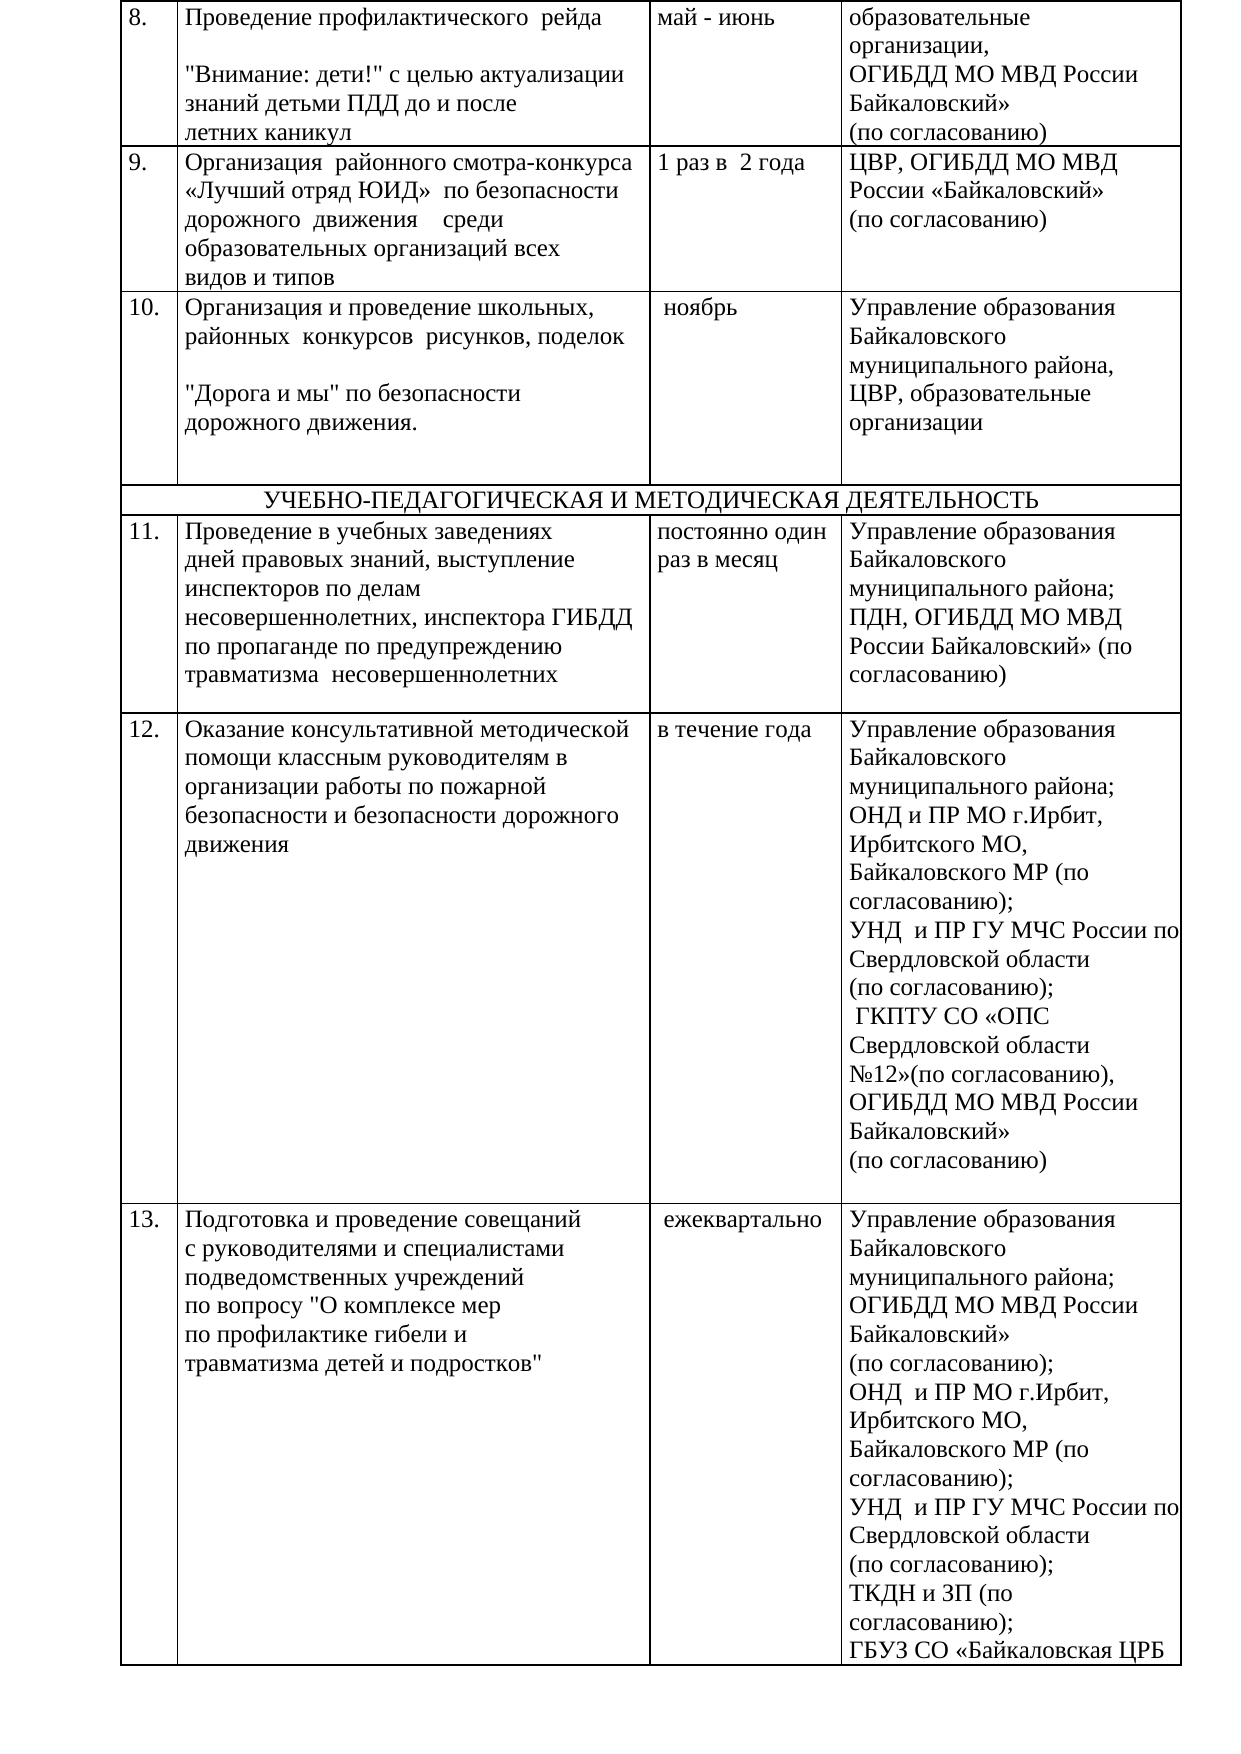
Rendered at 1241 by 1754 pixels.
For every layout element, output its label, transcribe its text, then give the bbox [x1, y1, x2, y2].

table_cell Управление образования Байкаловского муниципального района; ПДН, ОГИБДД МО МВД России Байкаловский» (по согласованию) [842, 516, 1180, 712]
table_cell Управление образования Байкаловского муниципального района; ОНД и ПР МО г.Ирбит, Ирбитского МО, Байкаловского МР (по согласованию); УНД и ПР ГУ МЧС России по Свердловской области (по согласованию); ГКПТУ СО «ОПС Свердловской области №12»(по согласованию), ОГИБДД МО МВД России Байкаловский» (по согласованию) [842, 714, 1180, 1202]
table_cell 8. [122, 2, 177, 145]
table_cell 9. [122, 147, 177, 291]
table_cell ежеквартально [651, 1204, 841, 1664]
table_cell 1 раз в 2 года [651, 147, 841, 291]
table_cell образовательные организации, ОГИБДД МО МВД России Байкаловский» (по согласованию) [842, 2, 1180, 145]
table_cell ЦВР, ОГИБДД МО МВД России «Байкаловский» (по согласованию) [842, 147, 1180, 291]
table_cell в течение года [651, 714, 841, 1202]
table_cell Проведение профилактического рейда "Внимание: дети!" с целью актуализации знаний детьми ПДД до и после летних каникул [178, 2, 649, 145]
table_cell 13. [122, 1204, 177, 1664]
table_cell ноябрь [651, 292, 841, 484]
table_cell Управление образования Байкаловского муниципального района, ЦВР, образовательные организации [842, 292, 1180, 484]
table_cell Организация и проведение школьных, районных конкурсов рисунков, поделок "Дорога и мы" по безопасности дорожного движения. [178, 292, 649, 484]
table_cell Организация районного смотра-конкурса «Лучший отряд ЮИД» по безопасности дорожного движения среди образовательных организаций всех видов и типов [178, 147, 649, 291]
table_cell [842, 1204, 1180, 1664]
table_cell 12. [122, 714, 177, 1202]
table_cell Проведение в учебных заведениях дней правовых знаний, выступление инспекторов по делам несовершеннолетних, инспектора ГИБДД по пропаганде по предупреждению травматизма несовершеннолетних [178, 516, 649, 712]
table_cell Оказание консультативной методической помощи классным руководителям в организации работы по пожарной безопасности и безопасности дорожного движения [178, 714, 649, 1202]
table_cell постоянно один раз в месяц [651, 516, 841, 712]
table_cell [178, 1204, 649, 1664]
table_cell 11. [122, 516, 177, 712]
table_cell 10. [122, 292, 177, 484]
table_cell май - июнь [651, 2, 841, 145]
table_cell УЧЕБНО-ПЕДАГОГИЧЕСКАЯ И МЕТОДИЧЕСКАЯ ДЕЯТЕЛЬНОСТЬ [122, 486, 1180, 514]
